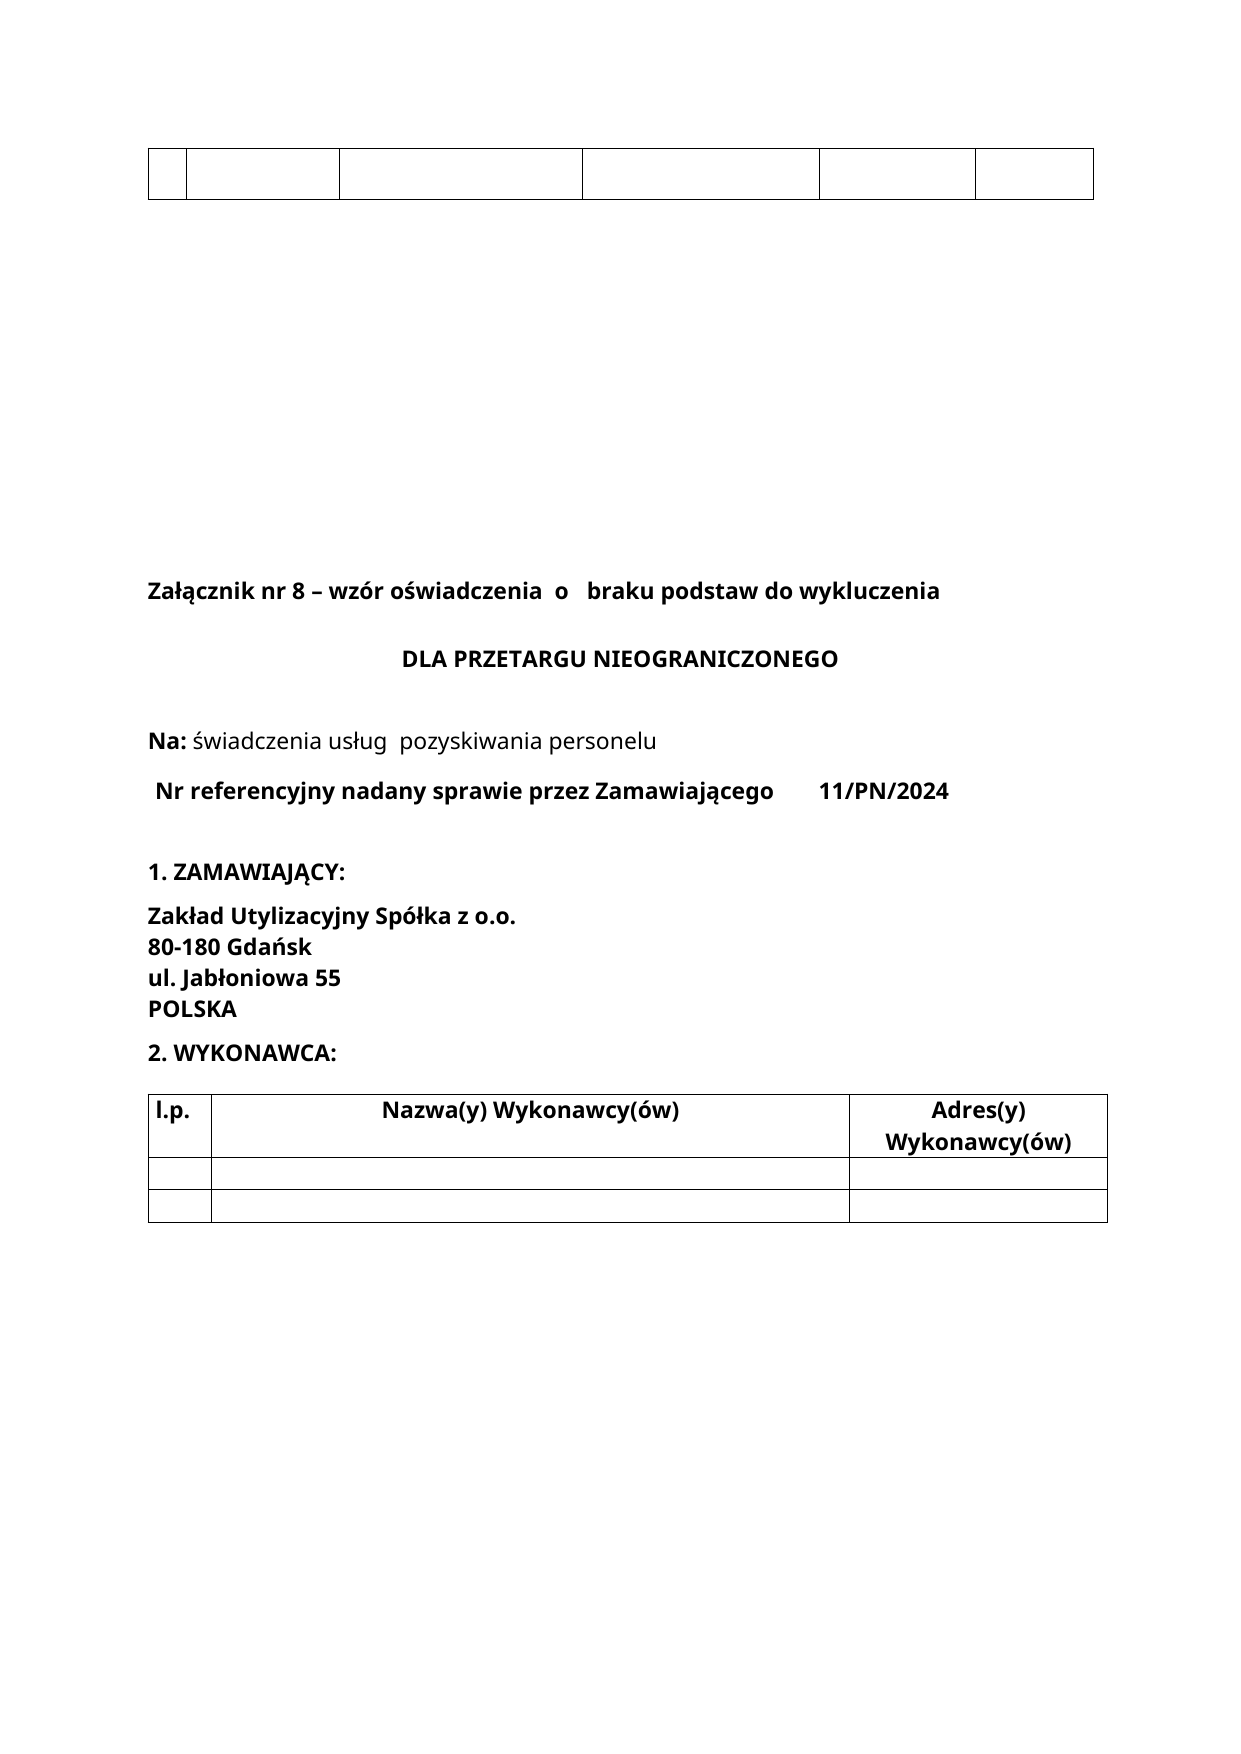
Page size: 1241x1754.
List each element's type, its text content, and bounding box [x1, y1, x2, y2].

text Załącznik nr 8 – wzór oświadczenia o braku podstaw do wykluczenia [148, 575, 1093, 606]
text Na: świadczenia usług pozyskiwania personelu [148, 725, 1093, 756]
table_cell [149, 1190, 211, 1222]
text Zakład Utylizacyjny Spółka z o.o. [148, 900, 1093, 931]
table_cell [149, 149, 186, 199]
table_header 11/PN/2024 [811, 769, 1107, 818]
table_header l.p. [149, 1095, 211, 1157]
table_header Nr referencyjny nadany sprawie przez Zamawiającego [148, 769, 811, 818]
table_header Nazwa(y) Wykonawcy(ów) [212, 1095, 849, 1157]
table_cell [820, 149, 975, 199]
table_cell [850, 1190, 1107, 1222]
text 2. WYKONAWCA: [148, 1037, 1093, 1068]
text POLSKA [148, 993, 1093, 1025]
table_cell [850, 1158, 1107, 1189]
text DLA PRZETARGU NIEOGRANICZONEGO [148, 643, 1093, 675]
table_header Adres(y) Wykonawcy(ów) [850, 1095, 1107, 1157]
text ul. Jabłoniowa 55 [148, 962, 1093, 993]
table_cell [583, 149, 819, 199]
text 80-180 Gdańsk [148, 931, 1093, 962]
table_cell [149, 1158, 211, 1189]
table_cell [212, 1190, 849, 1222]
table_cell [976, 149, 1093, 199]
table_cell [187, 149, 339, 199]
table_cell [212, 1158, 849, 1189]
table_cell [340, 149, 582, 199]
text 1. ZAMAWIAJĄCY: [148, 856, 1093, 887]
